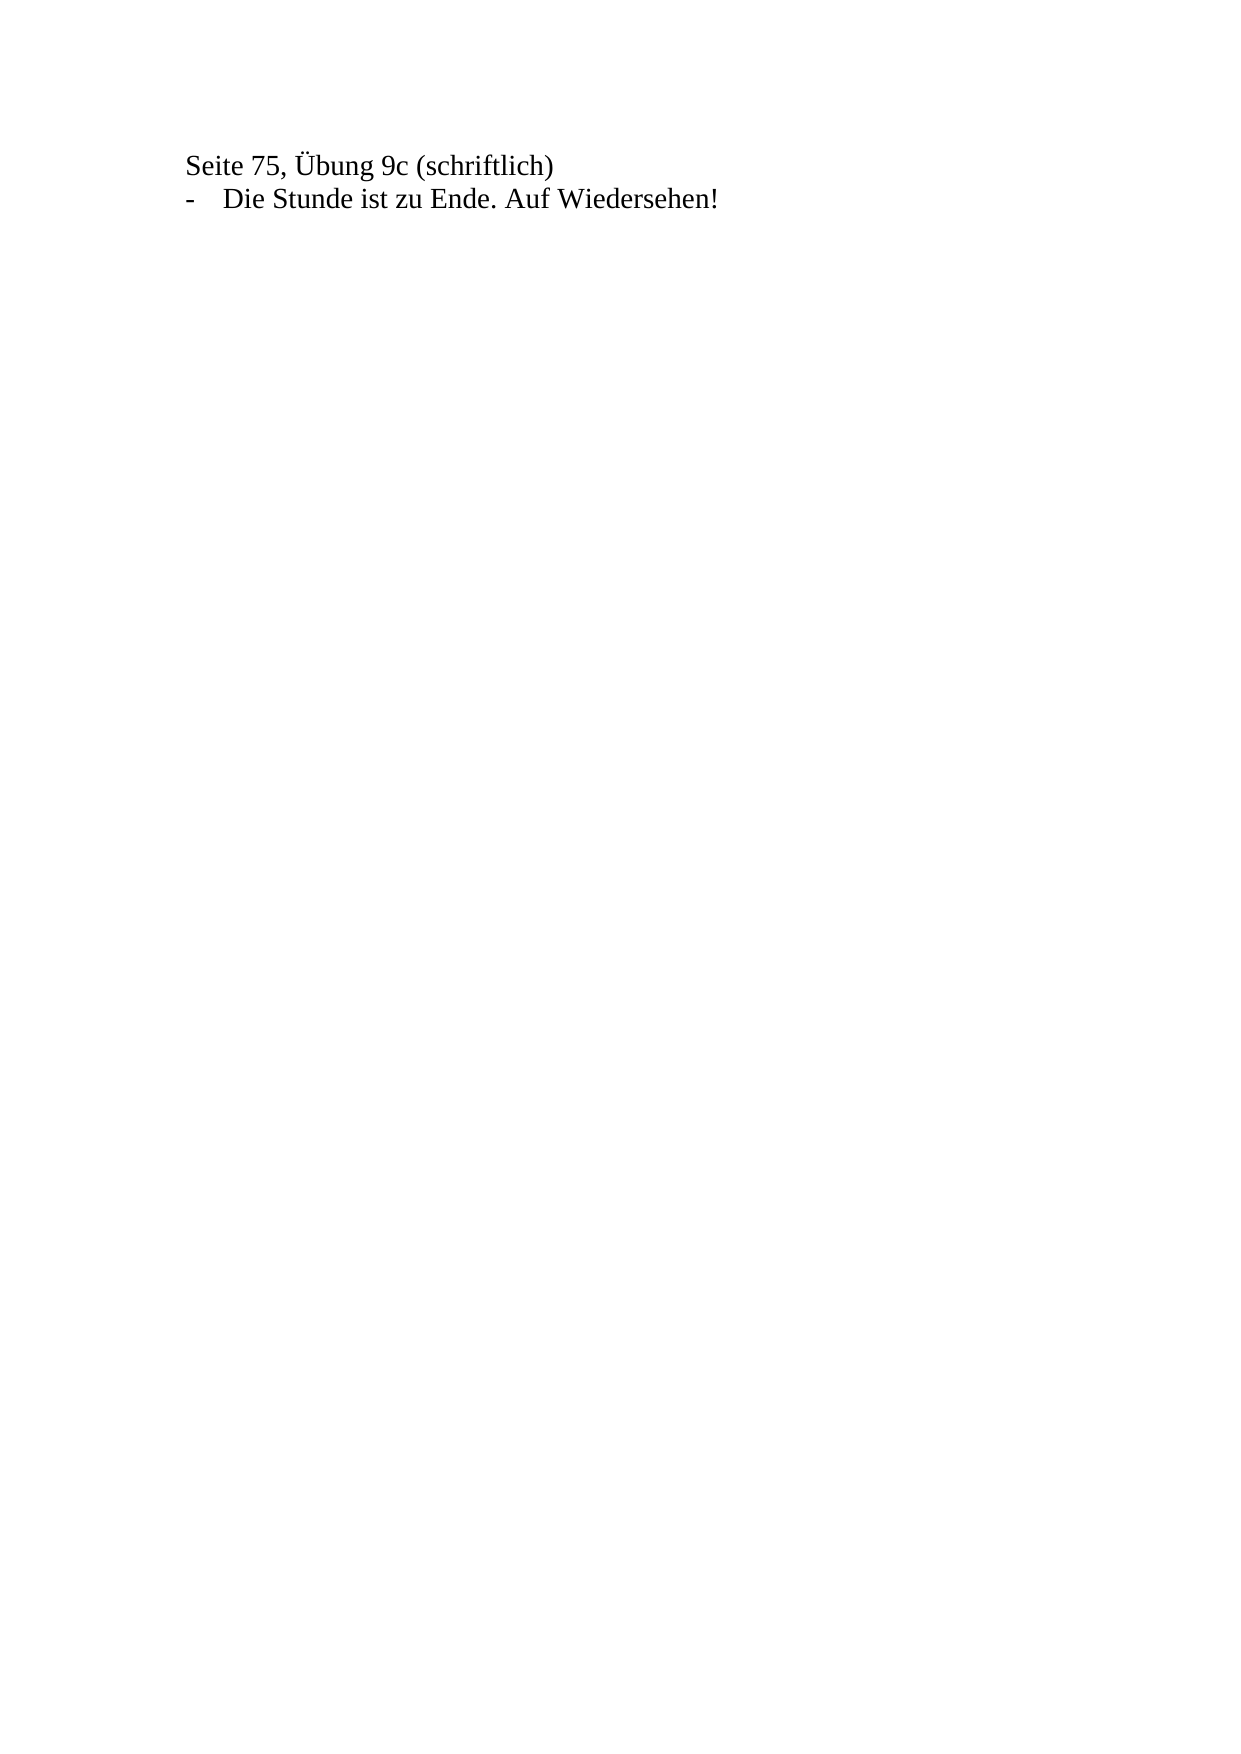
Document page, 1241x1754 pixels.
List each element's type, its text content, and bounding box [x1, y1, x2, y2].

list Die Stunde ist zu Ende. Auf Wiedersehen! [185, 181, 1093, 215]
text Seite 75, Übung 9c (schriftlich) [185, 148, 1093, 181]
